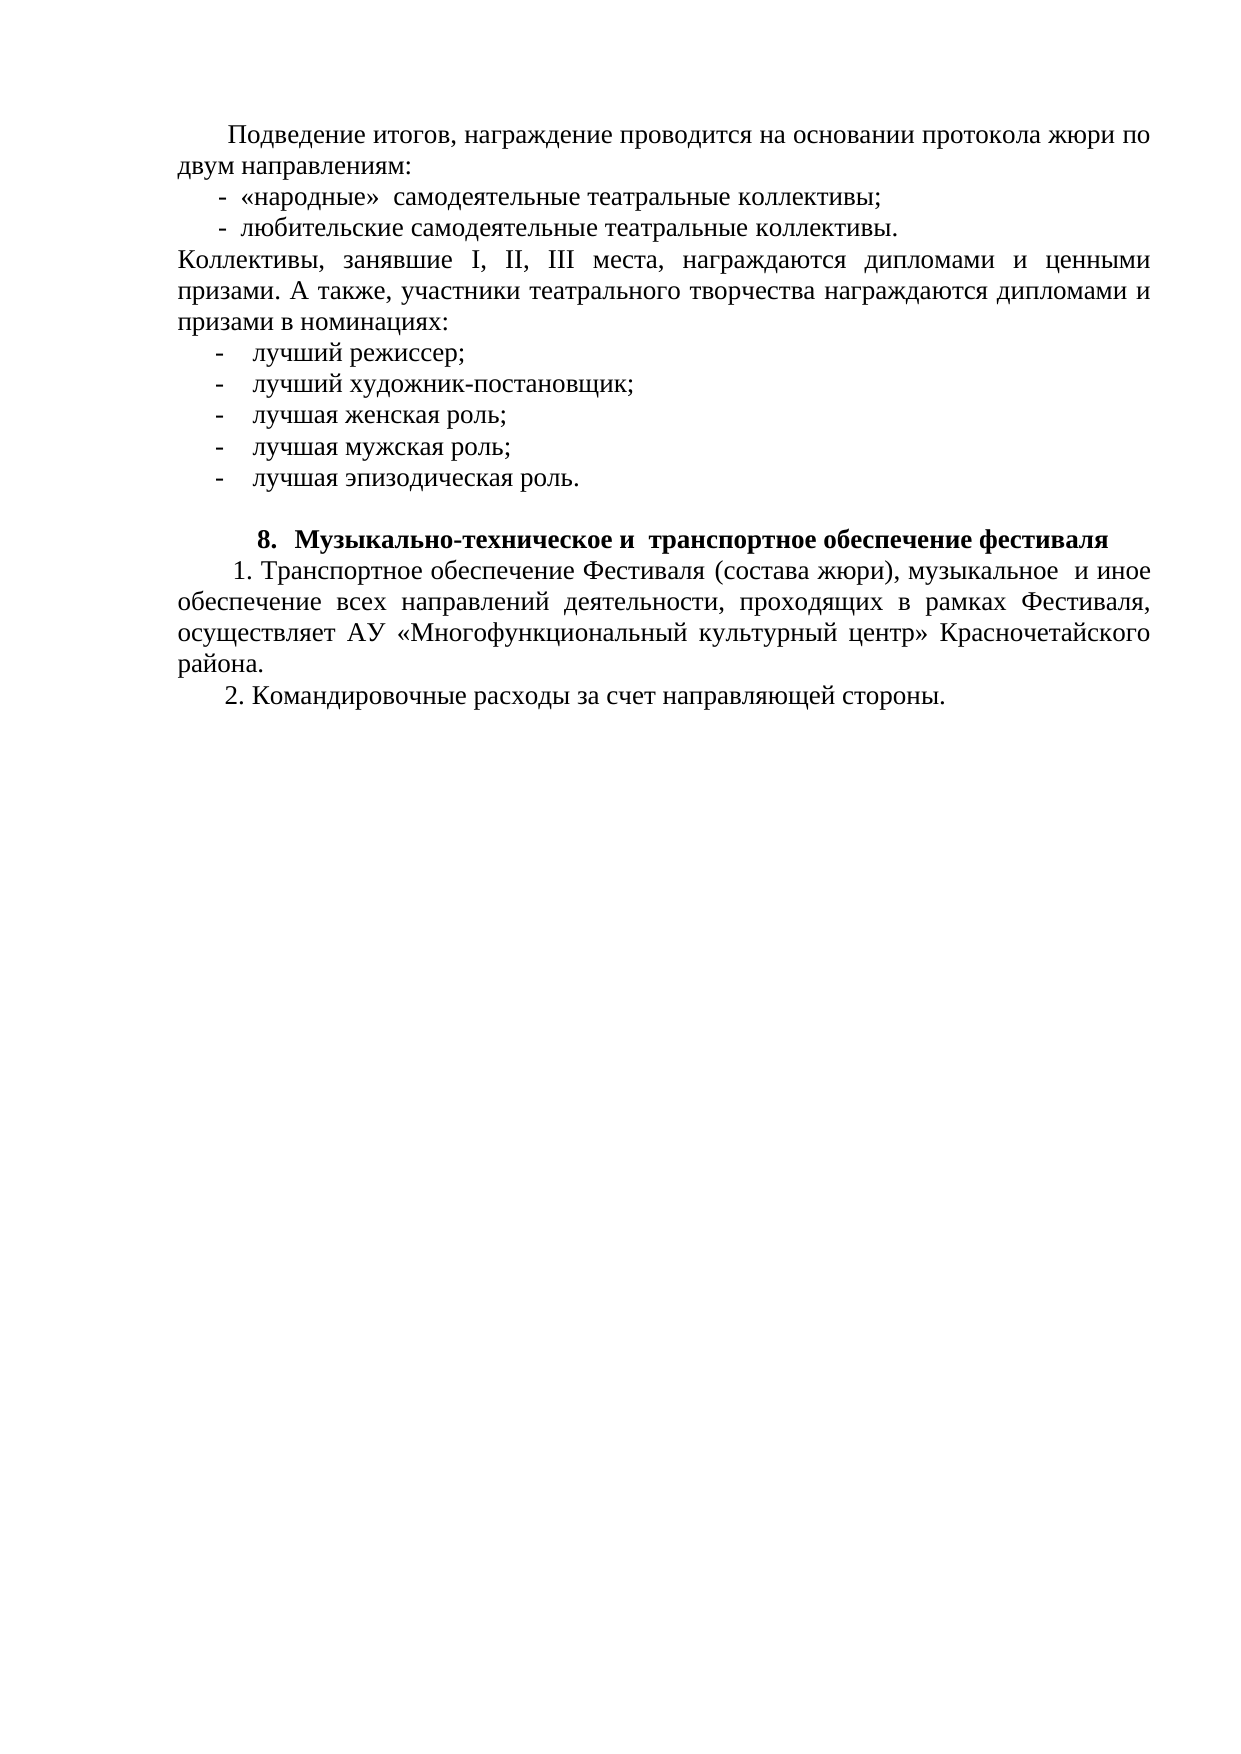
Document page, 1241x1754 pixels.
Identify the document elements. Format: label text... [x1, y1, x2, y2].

title лучший режиссер; [215, 336, 1152, 367]
text 1. Транспортное обеспечение Фестиваля (состава жюри), музыкальное и иное обеспечение всех направлений деятельности, проходящих в рамках Фестиваля, осуществляет АУ «Многофункциональный культурный центр» Красночетайского района. [177, 554, 1152, 679]
title Музыкально-техническое и транспортное обеспечение фестиваля [215, 523, 1152, 554]
title Подведение итогов, награждение проводится на основании протокола жюри по двум направлениям: [177, 118, 1152, 180]
title - любительские самодеятельные театральные коллективы. [177, 212, 1152, 243]
title Коллективы, занявшие I, II, III места, награждаются дипломами и ценными призами. А также, участники театрального творчества награждаются дипломами и призами в номинациях: [177, 243, 1152, 336]
title лучшая женская роль; [215, 398, 1152, 429]
title лучший художник-постановщик; [215, 367, 1152, 398]
title лучшая мужская роль; [215, 429, 1152, 461]
title лучшая эпизодическая роль. [215, 461, 1152, 492]
title 2. Командировочные расходы за счет направляющей стороны. [177, 679, 1152, 710]
title - «народные» самодеятельные театральные коллективы; [177, 180, 1152, 212]
